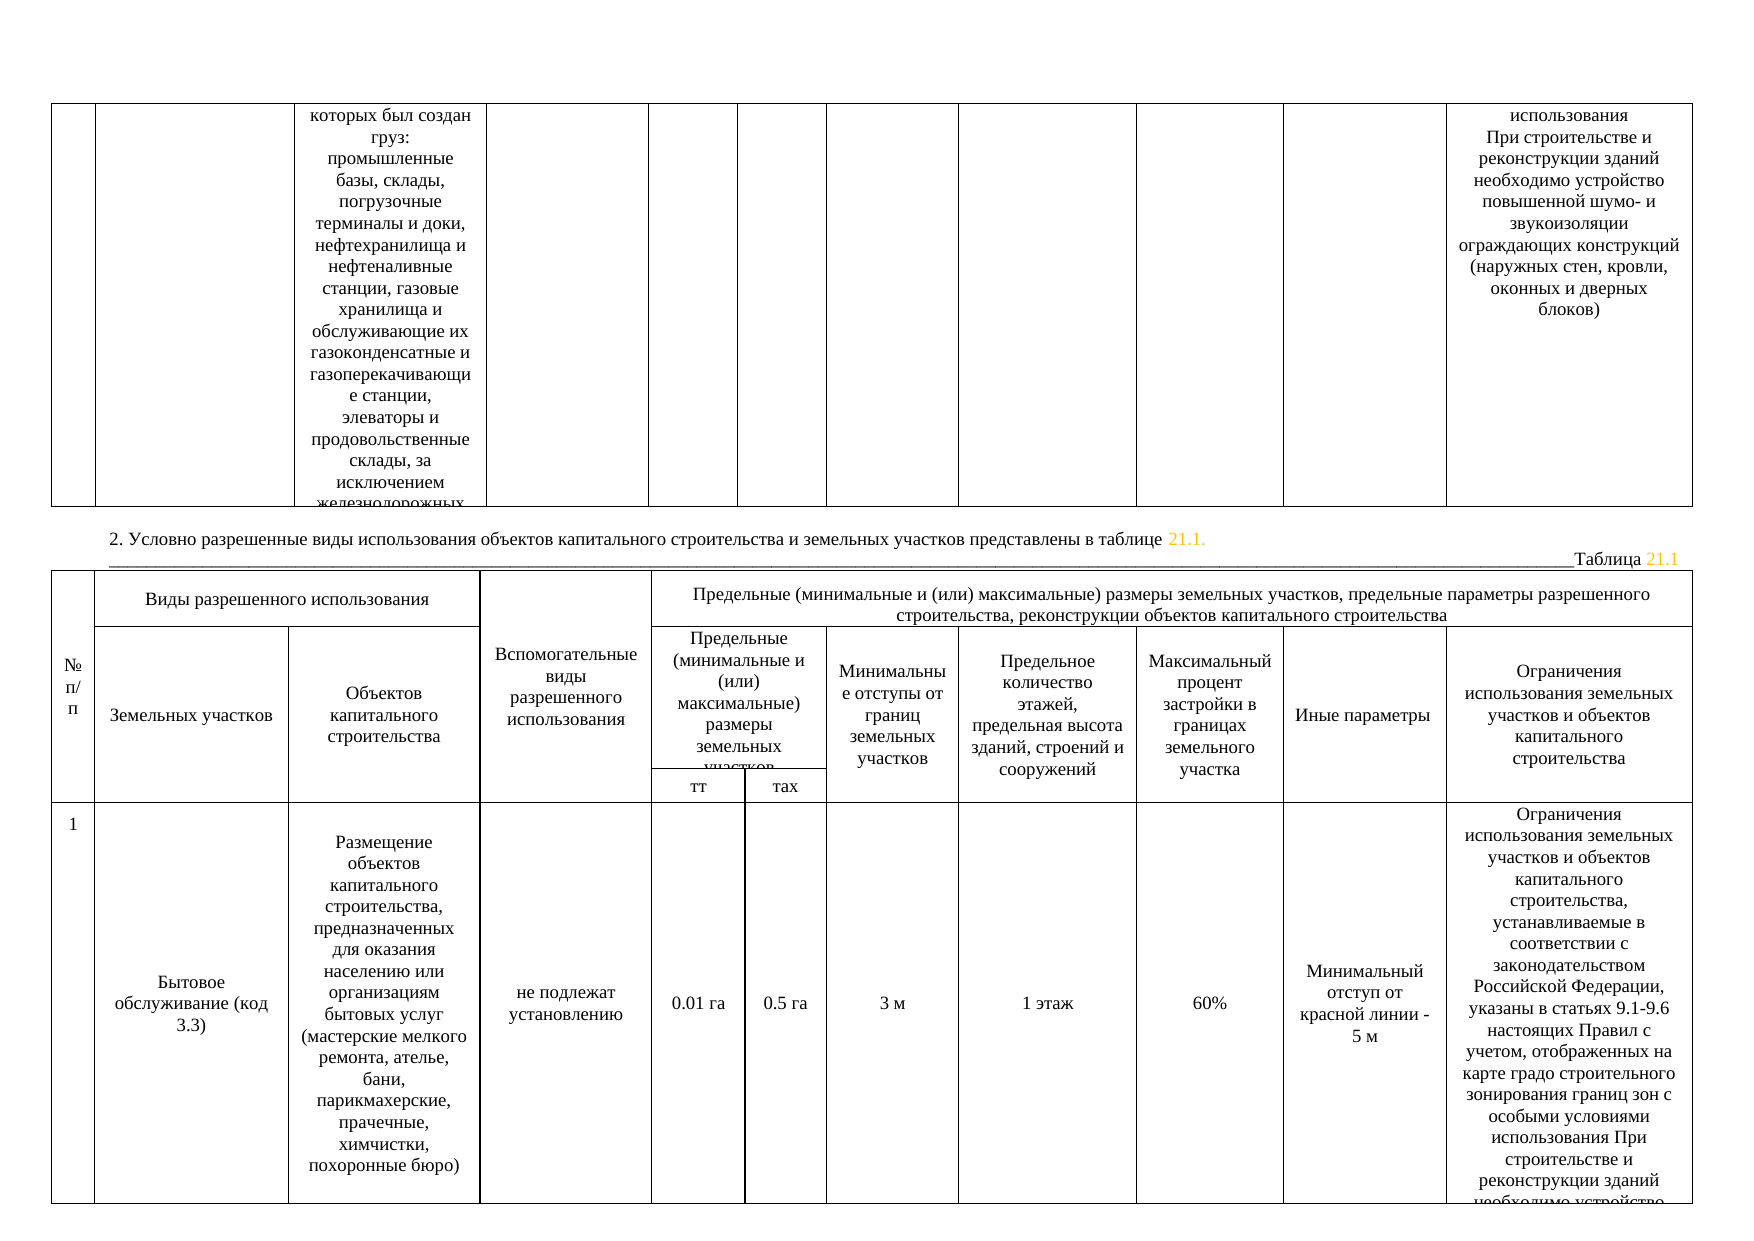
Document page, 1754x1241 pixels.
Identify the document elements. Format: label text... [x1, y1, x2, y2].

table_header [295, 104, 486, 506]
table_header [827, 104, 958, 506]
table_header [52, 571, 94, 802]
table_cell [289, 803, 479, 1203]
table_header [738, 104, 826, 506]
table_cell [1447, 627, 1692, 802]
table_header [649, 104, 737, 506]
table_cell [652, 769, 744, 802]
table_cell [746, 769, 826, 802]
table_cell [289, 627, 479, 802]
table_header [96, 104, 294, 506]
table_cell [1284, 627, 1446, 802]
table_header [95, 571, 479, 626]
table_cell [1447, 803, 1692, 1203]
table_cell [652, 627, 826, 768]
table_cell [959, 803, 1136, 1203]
text 2. Условно разрешенные виды использования объектов капитального строительства и земельных участков представлены в таблице 21.1. [109, 527, 1697, 549]
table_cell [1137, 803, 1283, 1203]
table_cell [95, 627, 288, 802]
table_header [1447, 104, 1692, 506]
text Таблица 21.1 [109, 549, 1697, 570]
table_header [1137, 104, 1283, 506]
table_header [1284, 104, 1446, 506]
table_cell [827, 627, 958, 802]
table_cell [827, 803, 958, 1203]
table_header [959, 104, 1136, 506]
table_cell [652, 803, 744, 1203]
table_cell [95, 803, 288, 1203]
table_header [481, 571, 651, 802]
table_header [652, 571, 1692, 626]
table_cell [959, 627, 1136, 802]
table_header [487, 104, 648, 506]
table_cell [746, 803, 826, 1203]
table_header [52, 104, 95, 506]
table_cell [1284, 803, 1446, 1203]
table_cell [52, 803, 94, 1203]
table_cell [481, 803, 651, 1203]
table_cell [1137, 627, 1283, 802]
